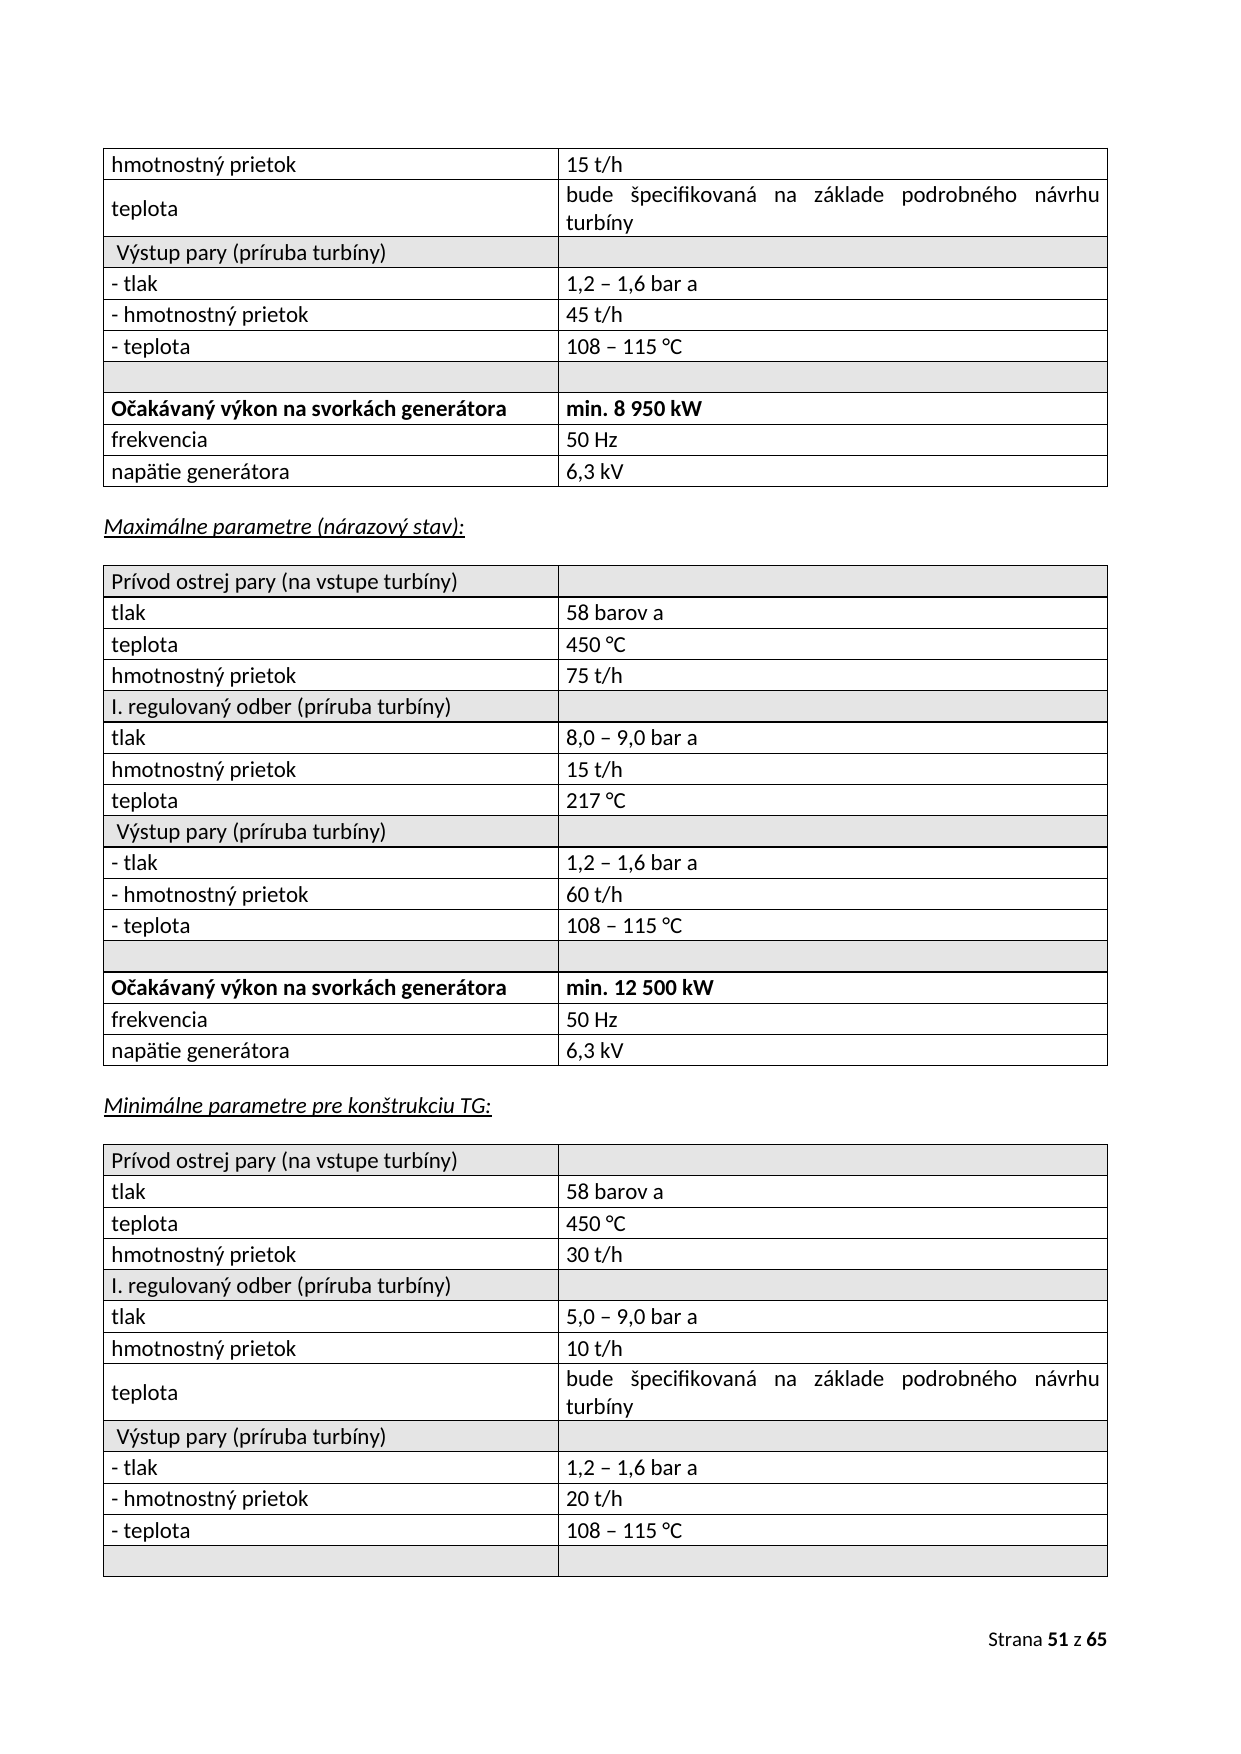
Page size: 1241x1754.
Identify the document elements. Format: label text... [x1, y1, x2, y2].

table_cell Očakávaný výkon na svorkách generátora [104, 393, 558, 423]
table_cell 15 t/h [559, 149, 1107, 179]
table_cell Očakávaný výkon na svorkách generátora [104, 973, 558, 1003]
table_cell 58 barov a [559, 598, 1107, 628]
table_cell tlak [104, 1301, 558, 1332]
table_cell Výstup pary (príruba turbíny) [104, 816, 558, 846]
table_cell 8,0 – 9,0 bar a [559, 723, 1107, 753]
table_cell napätie generátora [104, 1035, 558, 1065]
table_cell 450 °C [559, 629, 1107, 659]
table_cell - hmotnostný prietok [104, 1484, 558, 1514]
table_cell - tlak [104, 848, 558, 878]
table_cell napätie generátora [104, 456, 558, 486]
table_cell 6,3 kV [559, 1035, 1107, 1065]
table_cell hmotnostný prietok [104, 1333, 558, 1363]
table_cell 6,3 kV [559, 456, 1107, 486]
table_cell [559, 1421, 1107, 1451]
table_cell [559, 1270, 1107, 1300]
table_cell 15 t/h [559, 754, 1107, 784]
table_cell hmotnostný prietok [104, 660, 558, 690]
table_cell tlak [104, 598, 558, 628]
table_cell bude špecifikovaná na základe podrobného návrhu turbíny [559, 1364, 1107, 1420]
table_cell I. regulovaný odber (príruba turbíny) [104, 691, 558, 721]
table_cell hmotnostný prietok [104, 1239, 558, 1269]
table_cell hmotnostný prietok [104, 754, 558, 784]
table_header Prívod ostrej pary (na vstupe turbíny) [104, 566, 558, 596]
table_cell teplota [104, 1364, 558, 1420]
table_cell - tlak [104, 1452, 558, 1482]
table_cell 20 t/h [559, 1484, 1107, 1514]
table_cell I. regulovaný odber (príruba turbíny) [104, 1270, 558, 1300]
table_cell 1,2 – 1,6 bar a [559, 268, 1107, 298]
table_cell 1,2 – 1,6 bar a [559, 1452, 1107, 1482]
table_cell - teplota [104, 331, 558, 361]
table_cell teplota [104, 629, 558, 659]
table_cell Výstup pary (príruba turbíny) [104, 237, 558, 267]
table_cell 50 Hz [559, 425, 1107, 455]
table_cell 45 t/h [559, 300, 1107, 330]
table_cell 217 °C [559, 785, 1107, 815]
table_cell hmotnostný prietok [104, 149, 558, 179]
table_cell [559, 1546, 1107, 1576]
table_header [559, 566, 1107, 596]
table_cell frekvencia [104, 425, 558, 455]
table_cell 1,2 – 1,6 bar a [559, 848, 1107, 878]
table_cell tlak [104, 1176, 558, 1207]
table_cell [104, 362, 558, 392]
table_cell 50 Hz [559, 1004, 1107, 1034]
text Maximálne parametre (nárazový stav): [103, 512, 1107, 540]
table_cell - hmotnostný prietok [104, 300, 558, 330]
table_cell teplota [104, 785, 558, 815]
table_cell [559, 691, 1107, 721]
table_cell 60 t/h [559, 879, 1107, 909]
table_cell tlak [104, 723, 558, 753]
table_cell 108 – 115 °C [559, 910, 1107, 940]
text Minimálne parametre pre konštrukciu TG: [103, 1091, 1107, 1119]
table_cell [559, 941, 1107, 971]
table_cell Výstup pary (príruba turbíny) [104, 1421, 558, 1451]
table_cell [559, 237, 1107, 267]
table_cell teplota [104, 180, 558, 236]
table_cell 108 – 115 °C [559, 1515, 1107, 1545]
table_header [559, 1145, 1107, 1175]
table_cell 108 – 115 °C [559, 331, 1107, 361]
table_cell 450 °C [559, 1208, 1107, 1238]
table_cell [559, 816, 1107, 846]
table_cell - teplota [104, 1515, 558, 1545]
table_cell [559, 362, 1107, 392]
table_cell min. 8 950 kW [559, 393, 1107, 423]
table_cell 75 t/h [559, 660, 1107, 690]
table_cell 5,0 – 9,0 bar a [559, 1301, 1107, 1332]
table_cell frekvencia [104, 1004, 558, 1034]
table_header Prívod ostrej pary (na vstupe turbíny) [104, 1145, 558, 1175]
table_cell teplota [104, 1208, 558, 1238]
table_cell [104, 941, 558, 971]
table_cell - teplota [104, 910, 558, 940]
table_cell 10 t/h [559, 1333, 1107, 1363]
table_cell - tlak [104, 268, 558, 298]
table_cell bude špecifikovaná na základe podrobného návrhu turbíny [559, 180, 1107, 236]
table_cell [104, 1546, 558, 1576]
table_cell min. 12 500 kW [559, 973, 1107, 1003]
table_cell - hmotnostný prietok [104, 879, 558, 909]
table_cell 30 t/h [559, 1239, 1107, 1269]
table_cell 58 barov a [559, 1176, 1107, 1207]
